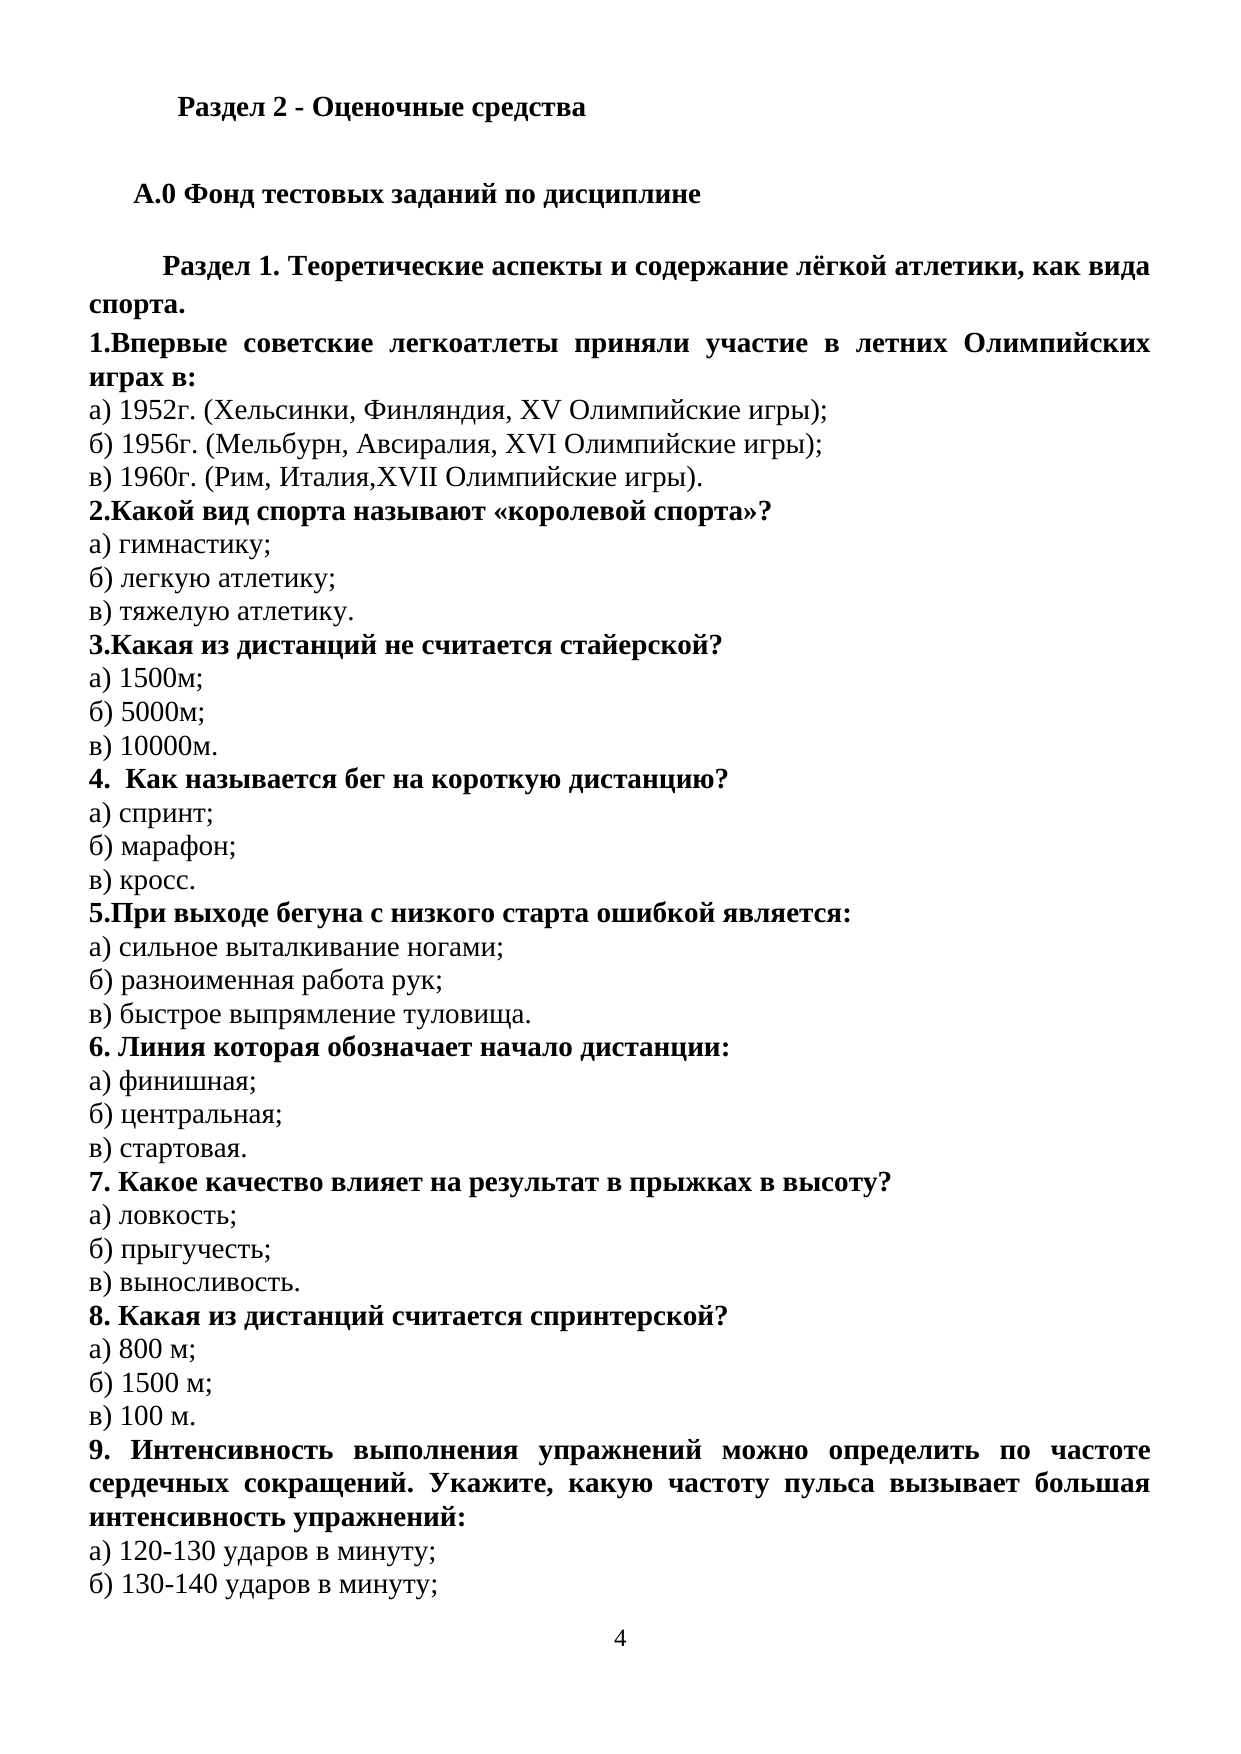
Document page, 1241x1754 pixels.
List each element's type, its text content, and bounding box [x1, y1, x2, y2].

text а) 1952г. (Хельсинки, Финляндия, XV Олимпийские игры); [89, 392, 1152, 426]
text а) 1500м; [89, 661, 1152, 694]
text в) быстрое выпрямление туловища. [89, 996, 1152, 1029]
text 9. Интенсивность выполнения упражнений можно определить по частоте сердечных сокращений. Укажите, какую частоту пульса вызывает большая интенсивность упражнений: [89, 1432, 1152, 1533]
text 7. Какое качество влияет на результат в прыжках в высоту? [89, 1164, 1152, 1197]
text а) гимнастику; [89, 526, 1152, 560]
text б) 1956г. (Мельбурн, Авсиралия, XVI Олимпийские игры); [89, 426, 1152, 459]
text 4. Как называется бег на короткую дистанцию? [89, 761, 1152, 795]
text б) прыгучесть; [89, 1231, 1152, 1264]
text а) финишная; [89, 1063, 1152, 1097]
text в) тяжелую атлетику. [89, 593, 1152, 627]
text а) 120-130 ударов в минуту; [89, 1533, 1152, 1566]
text б) 1500 м; [89, 1365, 1152, 1398]
subtitle Раздел 2 - Оценочные средства [89, 89, 1152, 122]
text б) легкую атлетику; [89, 560, 1152, 593]
text 6. Линия которая обозначает начало дистанции: [89, 1029, 1152, 1063]
text 3.Какая из дистанций не считается стайерской? [89, 627, 1152, 661]
text в) 10000м. [89, 728, 1152, 761]
text в) 1960г. (Рим, Италия,XVII Олимпийские игры). [89, 459, 1152, 493]
text б) разноименная работа рук; [89, 962, 1152, 996]
text 1.Впервые советские легкоатлеты приняли участие в летних Олимпийских играх в: [89, 325, 1152, 392]
text б) марафон; [89, 828, 1152, 862]
text 8. Какая из дистанций считается спринтерской? [89, 1298, 1152, 1331]
text в) стартовая. [89, 1130, 1152, 1164]
text в) 100 м. [89, 1398, 1152, 1432]
text Раздел 1. Теоретические аспекты и содержание лёгкой атлетики, как вида спорта. [89, 248, 1152, 320]
text а) сильное выталкивание ногами; [89, 929, 1152, 962]
text 5.При выходе бегуна с низкого старта ошибкой является: [89, 895, 1152, 929]
text в) кросс. [89, 862, 1152, 895]
text б) центральная; [89, 1097, 1152, 1130]
text а) ловкость; [89, 1197, 1152, 1231]
text а) спринт; [89, 795, 1152, 828]
text А.0 Фонд тестовых заданий по дисциплине [89, 176, 1152, 209]
text 2.Какой вид спорта называют «королевой спорта»? [89, 493, 1152, 526]
text б) 130-140 ударов в минуту; [89, 1566, 1152, 1600]
text б) 5000м; [89, 694, 1152, 728]
text а) 800 м; [89, 1331, 1152, 1365]
text в) выносливость. [89, 1264, 1152, 1298]
